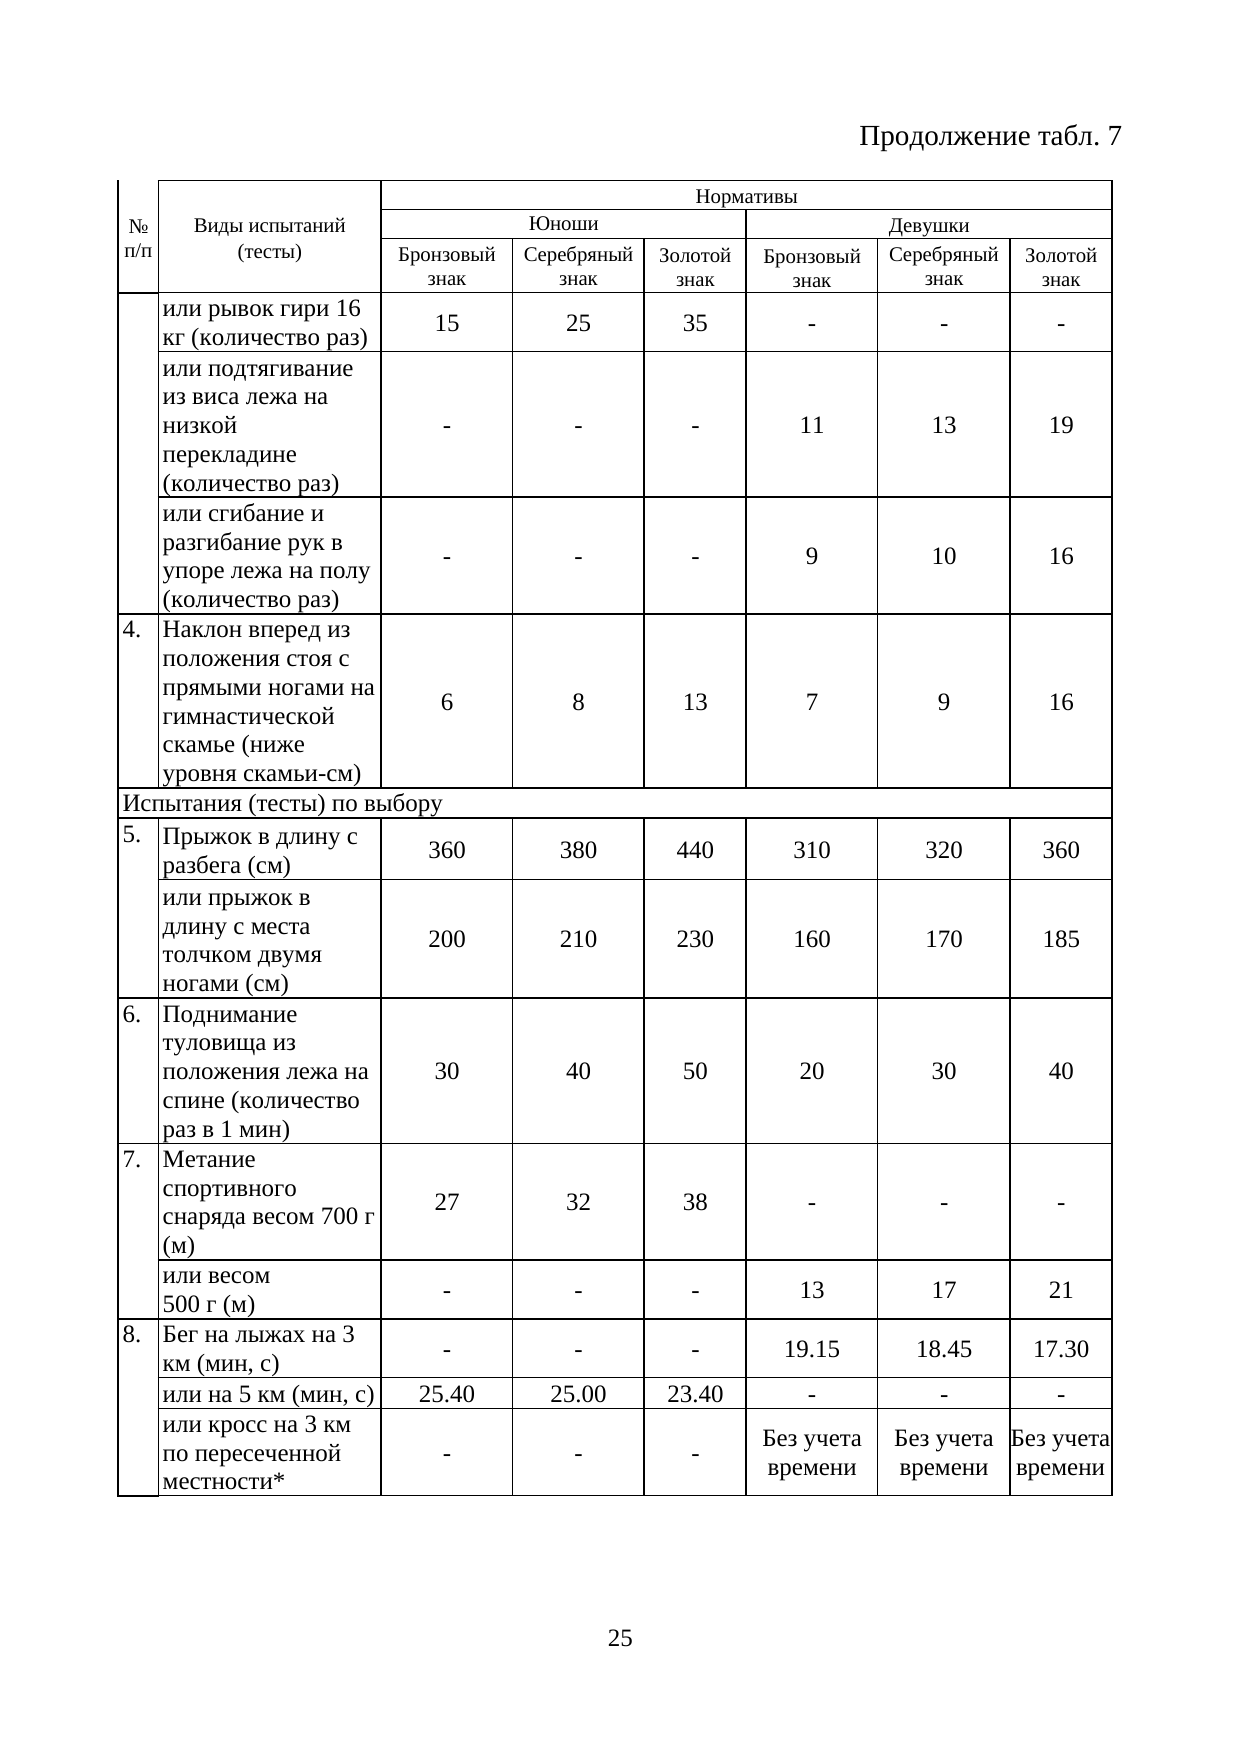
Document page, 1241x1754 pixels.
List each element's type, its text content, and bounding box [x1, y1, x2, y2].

table_header № п/п [119, 180, 158, 292]
table_header Виды испытаний (тесты) [159, 181, 380, 292]
table_cell Золотой знак [1011, 239, 1111, 292]
table_cell 9 [747, 498, 877, 613]
table_cell 16 [1011, 615, 1111, 787]
table_cell 185 [1011, 880, 1111, 997]
table_cell 11 [747, 352, 877, 496]
table_cell или прыжок в длину с места толчком двумя ногами (см) [159, 880, 380, 997]
table_cell 9 [878, 615, 1009, 787]
table_cell 25.00 [513, 1378, 643, 1407]
table_cell - [513, 498, 643, 613]
table_cell 30 [382, 999, 512, 1142]
table_cell или сгибание и разгибание рук в упоре лежа на полу (количество раз) [159, 498, 380, 613]
table_cell 6. [119, 999, 158, 1142]
table_cell 25 [513, 293, 643, 351]
table_cell 30 [878, 999, 1009, 1142]
table_cell 210 [513, 880, 643, 997]
table_cell - [382, 1409, 512, 1495]
table_cell 360 [1011, 819, 1111, 878]
table_cell 13 [645, 615, 745, 787]
table_cell Юноши [382, 210, 745, 238]
table_header Нормативы [382, 181, 1111, 209]
table_cell 380 [513, 819, 643, 878]
table_cell или рывок гири 16 кг (количество раз) [159, 293, 380, 351]
table_cell Бег на лыжах на 3 км (мин, с) [159, 1320, 380, 1377]
table_cell - [878, 293, 1009, 351]
table_cell Серебряный знак [513, 239, 643, 292]
table_cell - [747, 293, 877, 351]
table_cell 50 [645, 999, 745, 1142]
table_cell 440 [645, 819, 745, 878]
table_cell Бронзовый знак [747, 239, 877, 292]
table_cell - [878, 1144, 1009, 1259]
table_cell Девушки [747, 210, 1111, 238]
table_cell - [1011, 1378, 1111, 1407]
table_cell - [513, 1320, 643, 1377]
table_cell Серебряный знак [878, 239, 1009, 292]
table_cell 38 [645, 1144, 745, 1259]
table_cell - [513, 1261, 643, 1318]
table_cell - [645, 1261, 745, 1318]
table_cell 16 [1011, 498, 1111, 613]
table_cell - [513, 1409, 643, 1495]
table_cell 18.45 [878, 1320, 1009, 1377]
table_cell 23.40 [645, 1378, 745, 1407]
table_cell 7. [119, 1144, 158, 1318]
table_cell 170 [878, 880, 1009, 997]
table_cell 160 [747, 880, 877, 997]
table_cell 32 [513, 1144, 643, 1259]
table_cell 6 [382, 615, 512, 787]
table_cell 360 [382, 819, 512, 878]
table_cell - [645, 1409, 745, 1495]
table_cell 310 [747, 819, 877, 878]
table_cell 40 [1011, 999, 1111, 1142]
table_cell Метание спортивного снаряда весом 700 г (м) [159, 1144, 380, 1259]
table_cell - [645, 1320, 745, 1377]
table_cell 19 [1011, 352, 1111, 496]
table_cell 5. [119, 819, 158, 997]
table_cell 35 [645, 293, 745, 351]
table_cell [119, 294, 158, 613]
table_cell - [747, 1378, 877, 1407]
table_cell - [747, 1144, 877, 1259]
table_cell 15 [382, 293, 512, 351]
table_cell - [513, 352, 643, 496]
table_cell или подтягивание из виса лежа на низкой перекладине (количество раз) [159, 352, 380, 496]
table_cell 13 [747, 1261, 877, 1318]
table_cell 20 [747, 999, 877, 1142]
table_cell 17.30 [1011, 1320, 1111, 1377]
table_cell 230 [645, 880, 745, 997]
table_cell 200 [382, 880, 512, 997]
table_cell 17 [878, 1261, 1009, 1318]
table_cell Бронзовый знак [382, 239, 512, 292]
table_cell Испытания (тесты) по выбору [119, 789, 1111, 817]
table_cell - [1011, 293, 1111, 351]
table_cell Без учета времени [878, 1409, 1009, 1495]
table_cell 25.40 [382, 1378, 512, 1407]
table_cell 7 [747, 615, 877, 787]
table_cell 19.15 [747, 1320, 877, 1377]
table_cell 40 [513, 999, 643, 1142]
table_cell - [382, 498, 512, 613]
table_cell - [382, 1320, 512, 1377]
table_cell - [645, 352, 745, 496]
table_cell - [1011, 1144, 1111, 1259]
table_cell или кросс на 3 км по пересеченной местности* [159, 1409, 380, 1495]
table_cell 8 [513, 615, 643, 787]
table_cell Без учета времени [747, 1409, 877, 1495]
text Продолжение табл. 7 [118, 118, 1122, 152]
table_cell 10 [878, 498, 1009, 613]
table_cell Наклон вперед из положения стоя с прямыми ногами на гимнастической скамье (ниже уровня скамьи-см) [159, 615, 380, 787]
table_cell или весом 500 г (м) [159, 1261, 380, 1318]
table_cell 21 [1011, 1261, 1111, 1318]
table_cell Без учета времени [1011, 1409, 1111, 1495]
table_cell Золотой знак [645, 239, 745, 292]
table_cell 8. [119, 1320, 158, 1495]
table_cell или на 5 км (мин, с) [159, 1378, 380, 1407]
table_cell - [382, 352, 512, 496]
table_cell Прыжок в длину с разбега (см) [159, 819, 380, 878]
table_cell Поднимание туловища из положения лежа на спине (количество раз в 1 мин) [159, 999, 380, 1142]
table_cell - [878, 1378, 1009, 1407]
table_cell - [645, 498, 745, 613]
table_cell 4. [119, 615, 158, 787]
table_cell 320 [878, 819, 1009, 878]
table_cell - [382, 1261, 512, 1318]
table_cell 27 [382, 1144, 512, 1259]
table_cell 13 [878, 352, 1009, 496]
